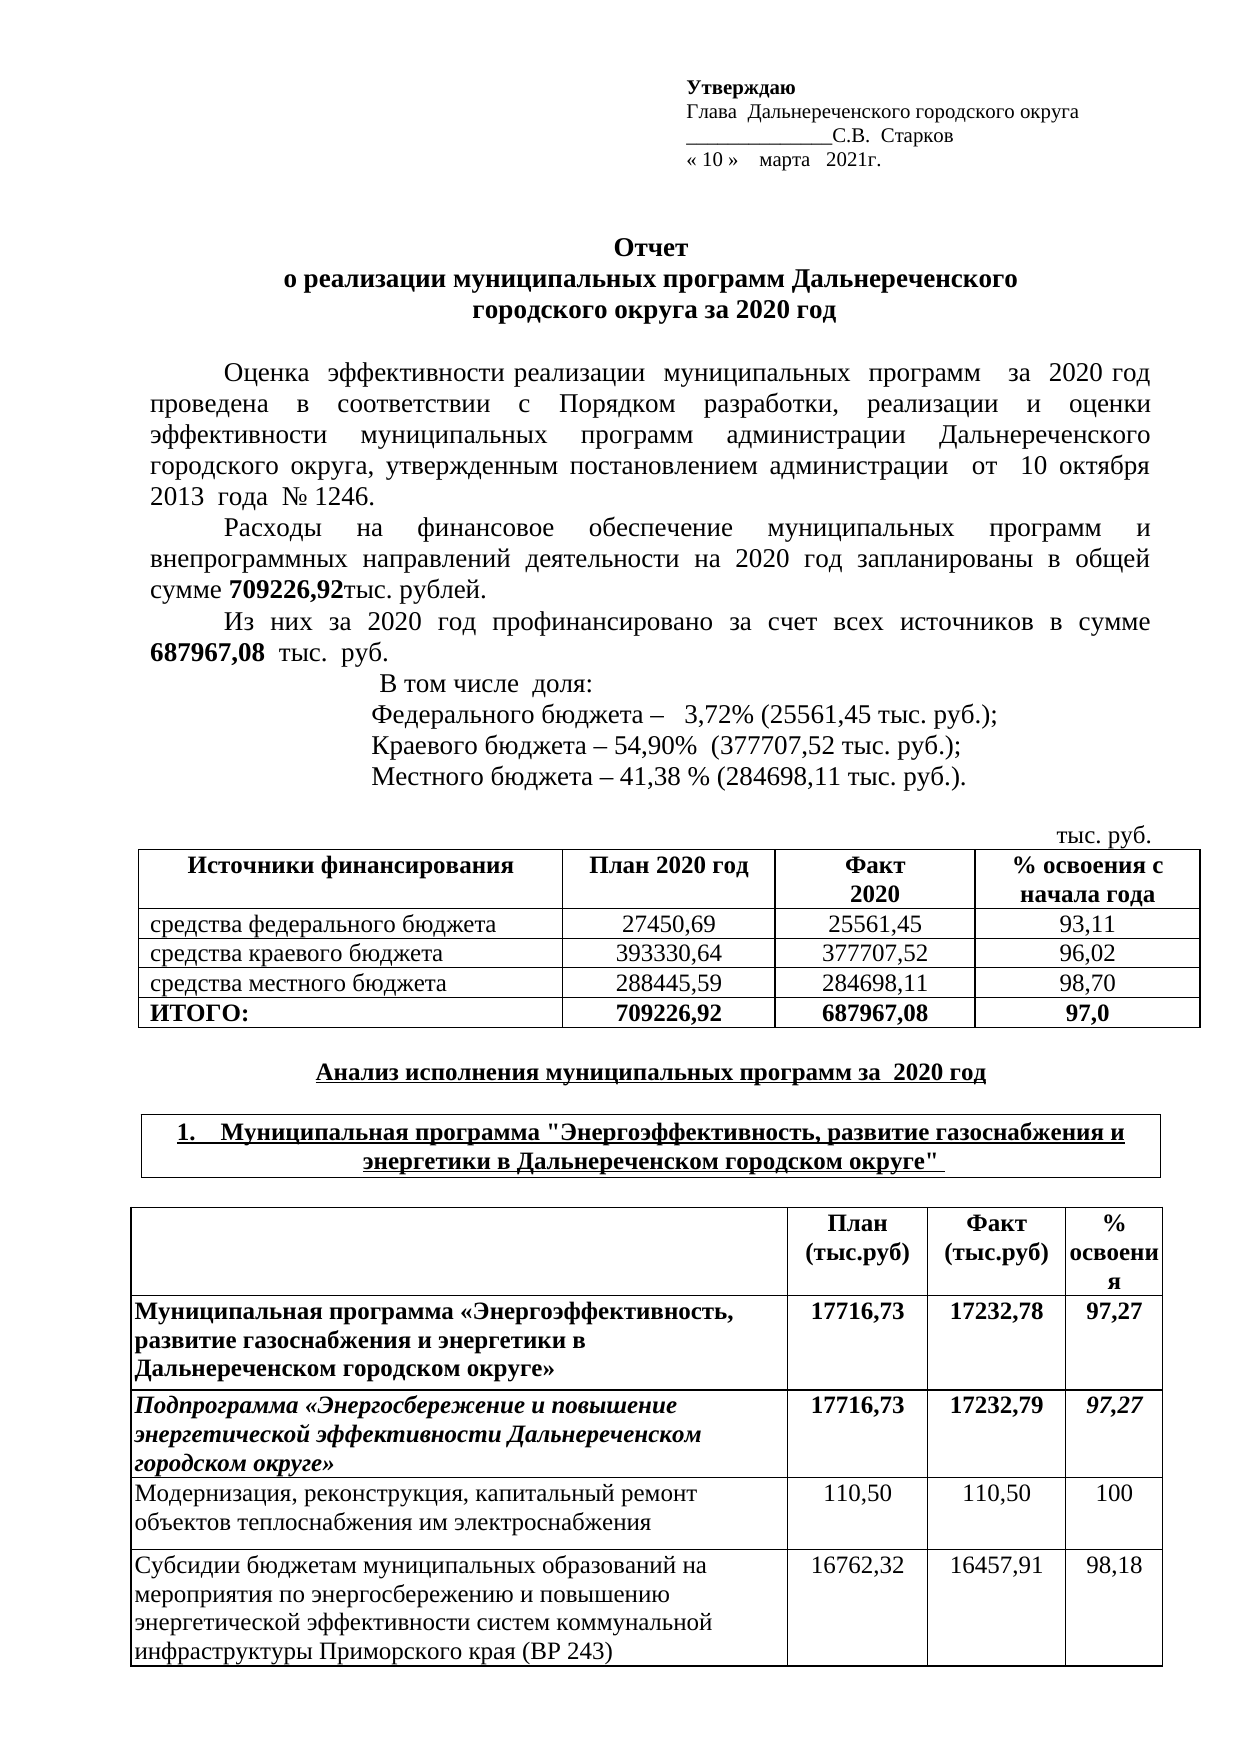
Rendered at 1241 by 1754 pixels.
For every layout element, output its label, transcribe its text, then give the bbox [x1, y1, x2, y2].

table_cell Модернизация, реконструкция, капитальный ремонт объектов теплоснабжения им электроснабжения [132, 1478, 787, 1548]
table_cell Подпрограмма «Энергосбережение и повышение энергетической эффективности Дальнереченском городском округе» [132, 1391, 787, 1477]
text Краевого бюджета – 54,90% (377707,52 тыс. руб.); [297, 729, 1152, 761]
table_cell 16762,32 [788, 1550, 927, 1665]
table_cell 284698,11 [776, 968, 974, 997]
table_cell 16457,91 [928, 1550, 1065, 1665]
table_cell 288445,59 [563, 968, 774, 997]
table_cell 17716,73 [788, 1296, 927, 1389]
table_cell 393330,64 [563, 939, 774, 967]
table_header Факт (тыс.руб) [928, 1208, 1065, 1294]
table_cell 17232,78 [928, 1296, 1065, 1389]
table_header План (тыс.руб) [788, 1208, 927, 1294]
table_header Утверждаю Глава Дальнереченского городского округа ______________С.В. Старков « 10 » марта 2021г. [675, 75, 1099, 171]
table_cell 110,50 [928, 1478, 1065, 1548]
table_cell 25561,45 [776, 909, 974, 937]
table_cell 100 [1066, 1478, 1162, 1548]
text 1. Муниципальная программа "Энергоэффективность, развитие газоснабжения и энергетики в Дальнереченском городском округе" [142, 1115, 1160, 1177]
text Отчет [150, 231, 1152, 262]
table_cell 98,18 [1066, 1550, 1162, 1665]
text Федерального бюджета – 3,72% (25561,45 тыс. руб.); [297, 698, 1152, 729]
text Анализ исполнения муниципальных программ за 2020 год [150, 1057, 1152, 1085]
table_cell средства федерального бюджета [139, 909, 562, 937]
table_cell 377707,52 [776, 939, 974, 967]
table_cell 110,50 [788, 1478, 927, 1548]
table_cell 98,70 [976, 968, 1199, 997]
table_cell 17716,73 [788, 1391, 927, 1477]
table_cell средства местного бюджета [139, 968, 562, 997]
text Оценка эффективности реализации муниципальных программ за 2020 год проведена в соответствии с Порядком разработки, реализации и оценки эффективности муниципальных программ администрации Дальнереченского городского округа, утвержденным постановлением администрации от 10 октября 2013 года № 1246. [150, 356, 1152, 511]
table_header План 2020 год [563, 850, 774, 908]
table_cell 27450,69 [563, 909, 774, 937]
table_cell 97,27 [1066, 1391, 1162, 1477]
table_cell 93,11 [976, 909, 1199, 937]
table_header % освоения с начала года [976, 850, 1199, 908]
text тыс. руб. [297, 820, 1152, 849]
text Из них за 2020 год профинансировано за счет всех источников в сумме 687967,08 тыс. руб. [150, 605, 1152, 667]
text Расходы на финансовое обеспечение муниципальных программ и внепрограммных направлений деятельности на 2020 год запланированы в общей сумме 709226,92тыс. рублей. [150, 511, 1152, 605]
table_cell ИТОГО: [139, 998, 562, 1027]
text городского округа за 2020 год [150, 293, 1152, 324]
table_cell 97,0 [976, 998, 1199, 1027]
text В том числе доля: [224, 667, 1152, 698]
table_cell 17232,79 [928, 1391, 1065, 1477]
text Местного бюджета – 41,38 % (284698,11 тыс. руб.). [297, 761, 1152, 792]
table_header Факт 2020 [776, 850, 974, 908]
table_cell 709226,92 [563, 998, 774, 1027]
table_cell средства краевого бюджета [139, 939, 562, 967]
table_header % освоения [1066, 1208, 1162, 1294]
table_header Источники финансирования [139, 850, 562, 908]
table_cell Субсидии бюджетам муниципальных образований на мероприятия по энергосбережению и повышению энергетической эффективности систем коммунальной инфраструктуры Приморского края (ВР 243) [132, 1550, 787, 1665]
table_cell 687967,08 [776, 998, 974, 1027]
table_header [132, 1208, 787, 1294]
table_cell 96,02 [976, 939, 1199, 967]
table_cell 97,27 [1066, 1296, 1162, 1389]
table_cell Муниципальная программа «Энергоэффективность, развитие газоснабжения и энергетики в Дальнереченском городском округе» [132, 1296, 787, 1389]
text о реализации муниципальных программ Дальнереченского [150, 262, 1152, 293]
